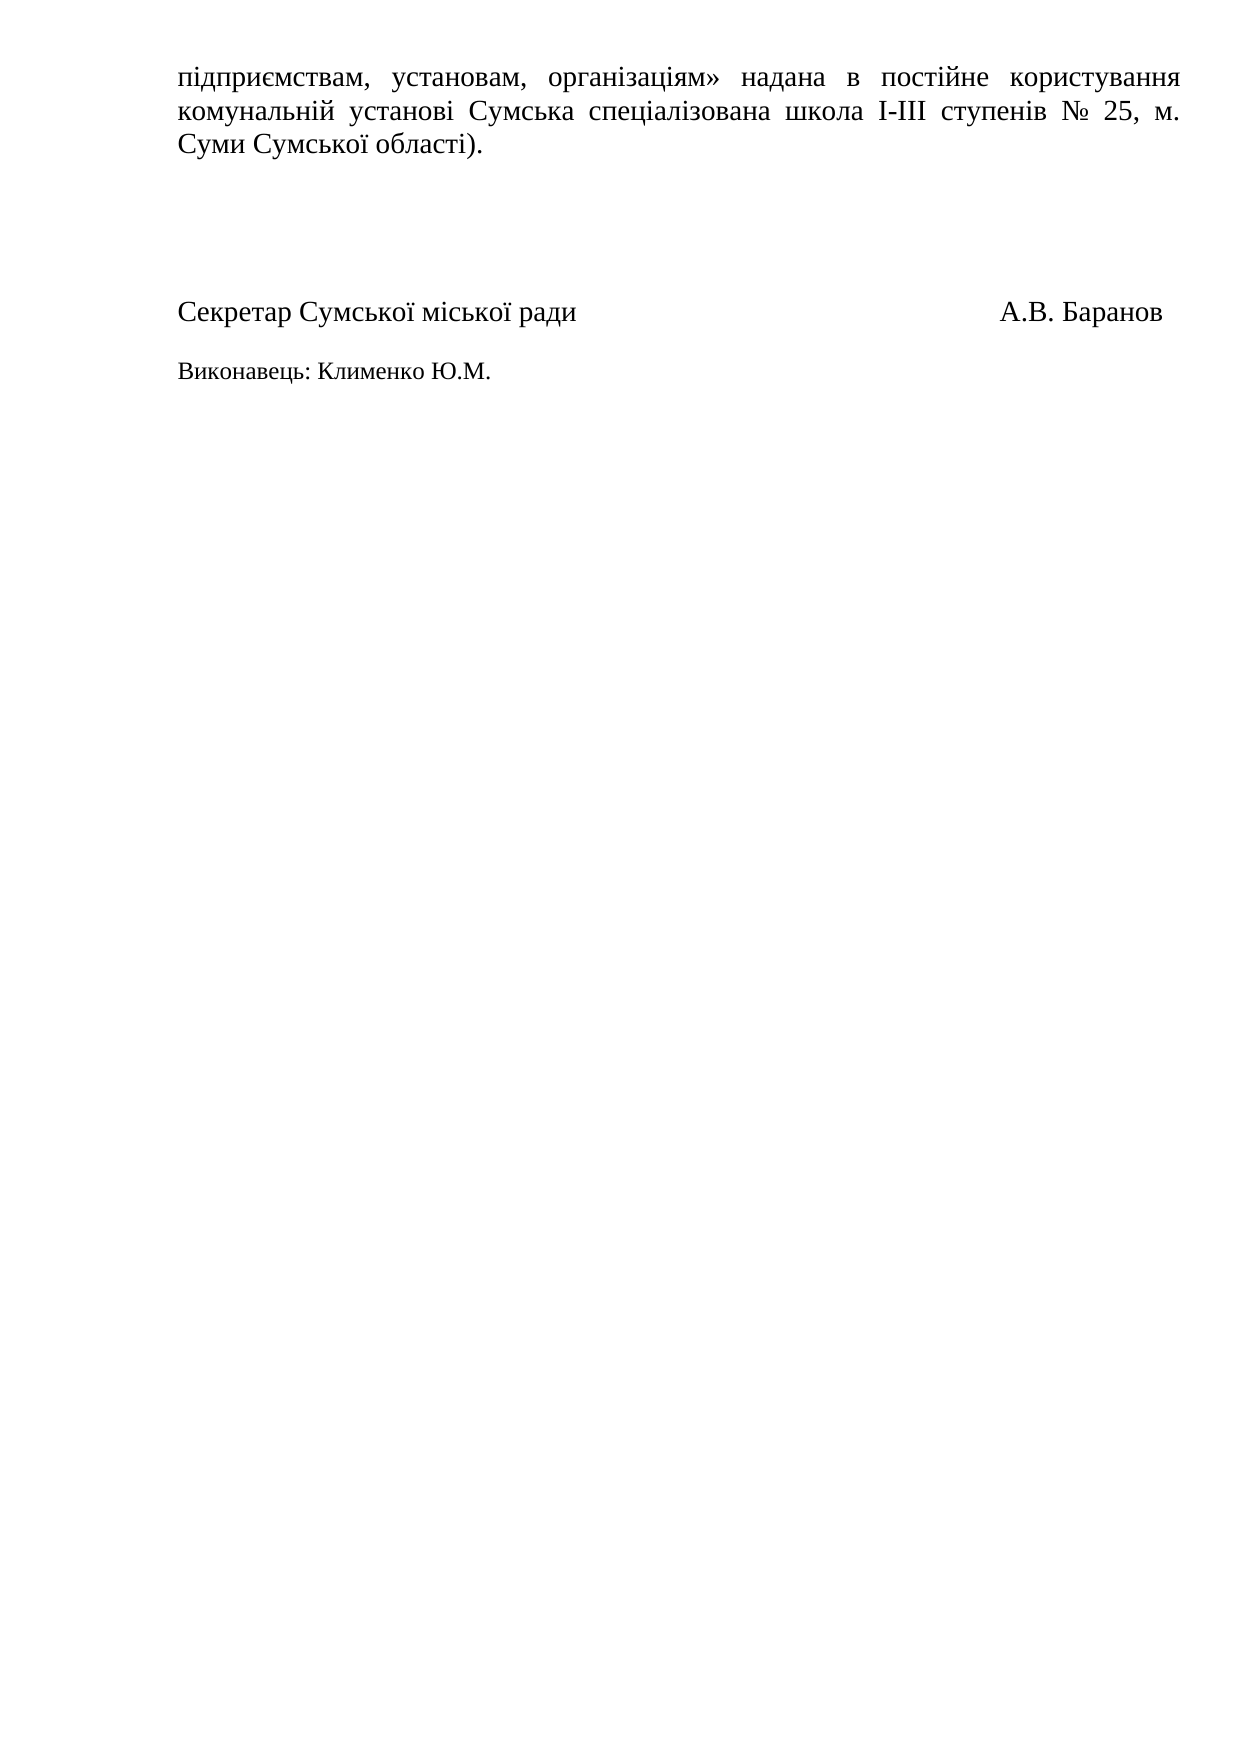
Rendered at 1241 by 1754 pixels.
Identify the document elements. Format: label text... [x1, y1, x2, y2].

text Секретар Сумської міської ради А.В. Баранов [177, 294, 1181, 327]
text Виконавець: Клименко Ю.М. [177, 356, 1181, 385]
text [177, 59, 1181, 160]
